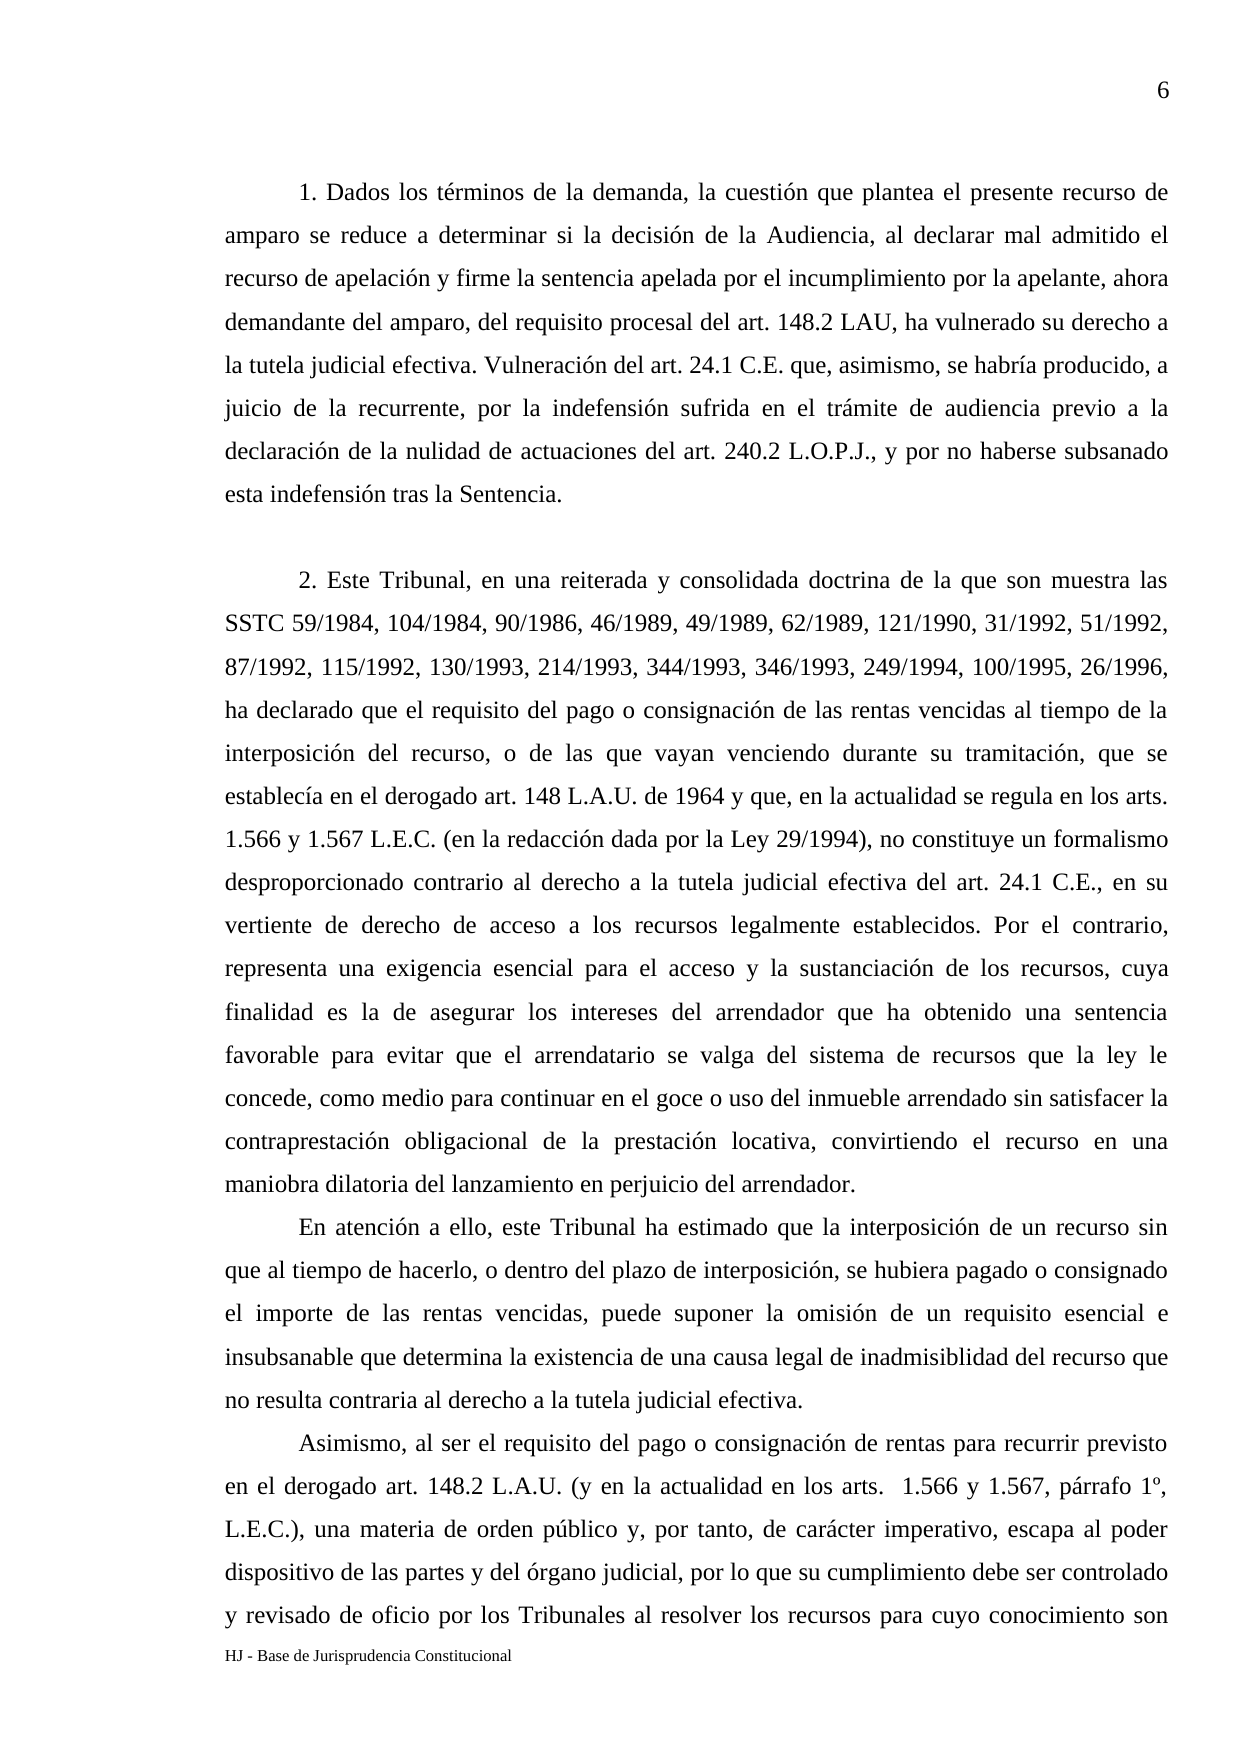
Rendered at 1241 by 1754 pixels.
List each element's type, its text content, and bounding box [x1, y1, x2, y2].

text 1. Dados los términos de la demanda, la cuestión que plantea el presente recurso de amparo se reduce a determinar si la decisión de la Audiencia, al declarar mal admitido el recurso de apelación y firme la sentencia apelada por el incumplimiento por la apelante, ahora demandante del amparo, del requisito procesal del art. 148.2 LAU, ha vulnerado su derecho a la tutela judicial efectiva. Vulneración del art. 24.1 C.E. que, asimismo, se habría producido, a juicio de la recurrente, por la indefensión sufrida en el trámite de audiencia previo a la declaración de la nulidad de actuaciones del art. 240.2 L.O.P.J., y por no haberse subsanado esta indefensión tras la Sentencia. [224, 177, 1169, 508]
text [224, 1428, 1169, 1629]
text En atención a ello, este Tribunal ha estimado que la interposición de un recurso sin que al tiempo de hacerlo, o dentro del plazo de interposición, se hubiera pagado o consignado el importe de las rentas vencidas, puede suponer la omisión de un requisito esencial e insubsanable que determina la existencia de una causa legal de inadmisiblidad del recurso que no resulta contraria al derecho a la tutela judicial efectiva. [224, 1212, 1169, 1413]
text 2. Este Tribunal, en una reiterada y consolidada doctrina de la que son muestra las SSTC 59/1984, 104/1984, 90/1986, 46/1989, 49/1989, 62/1989, 121/1990, 31/1992, 51/1992, 87/1992, 115/1992, 130/1993, 214/1993, 344/1993, 346/1993, 249/1994, 100/1995, 26/1996, ha declarado que el requisito del pago o consignación de las rentas vencidas al tiempo de la interposición del recurso, o de las que vayan venciendo durante su tramitación, que se establecía en el derogado art. 148 L.A.U. de 1964 y que, en la actualidad se regula en los arts. 1.566 y 1.567 L.E.C. (en la redacción dada por la Ley 29/1994), no constituye un formalismo desproporcionado contrario al derecho a la tutela judicial efectiva del art. 24.1 C.E., en su vertiente de derecho de acceso a los recursos legalmente establecidos. Por el contrario, representa una exigencia esencial para el acceso y la sustanciación de los recursos, cuya finalidad es la de asegurar los intereses del arrendador que ha obtenido una sentencia favorable para evitar que el arrendatario se valga del sistema de recursos que la ley le concede, como medio para continuar en el goce o uso del inmueble arrendado sin satisfacer la contraprestación obligacional de la prestación locativa, convirtiendo el recurso en una maniobra dilatoria del lanzamiento en perjuicio del arrendador. [224, 565, 1169, 1198]
